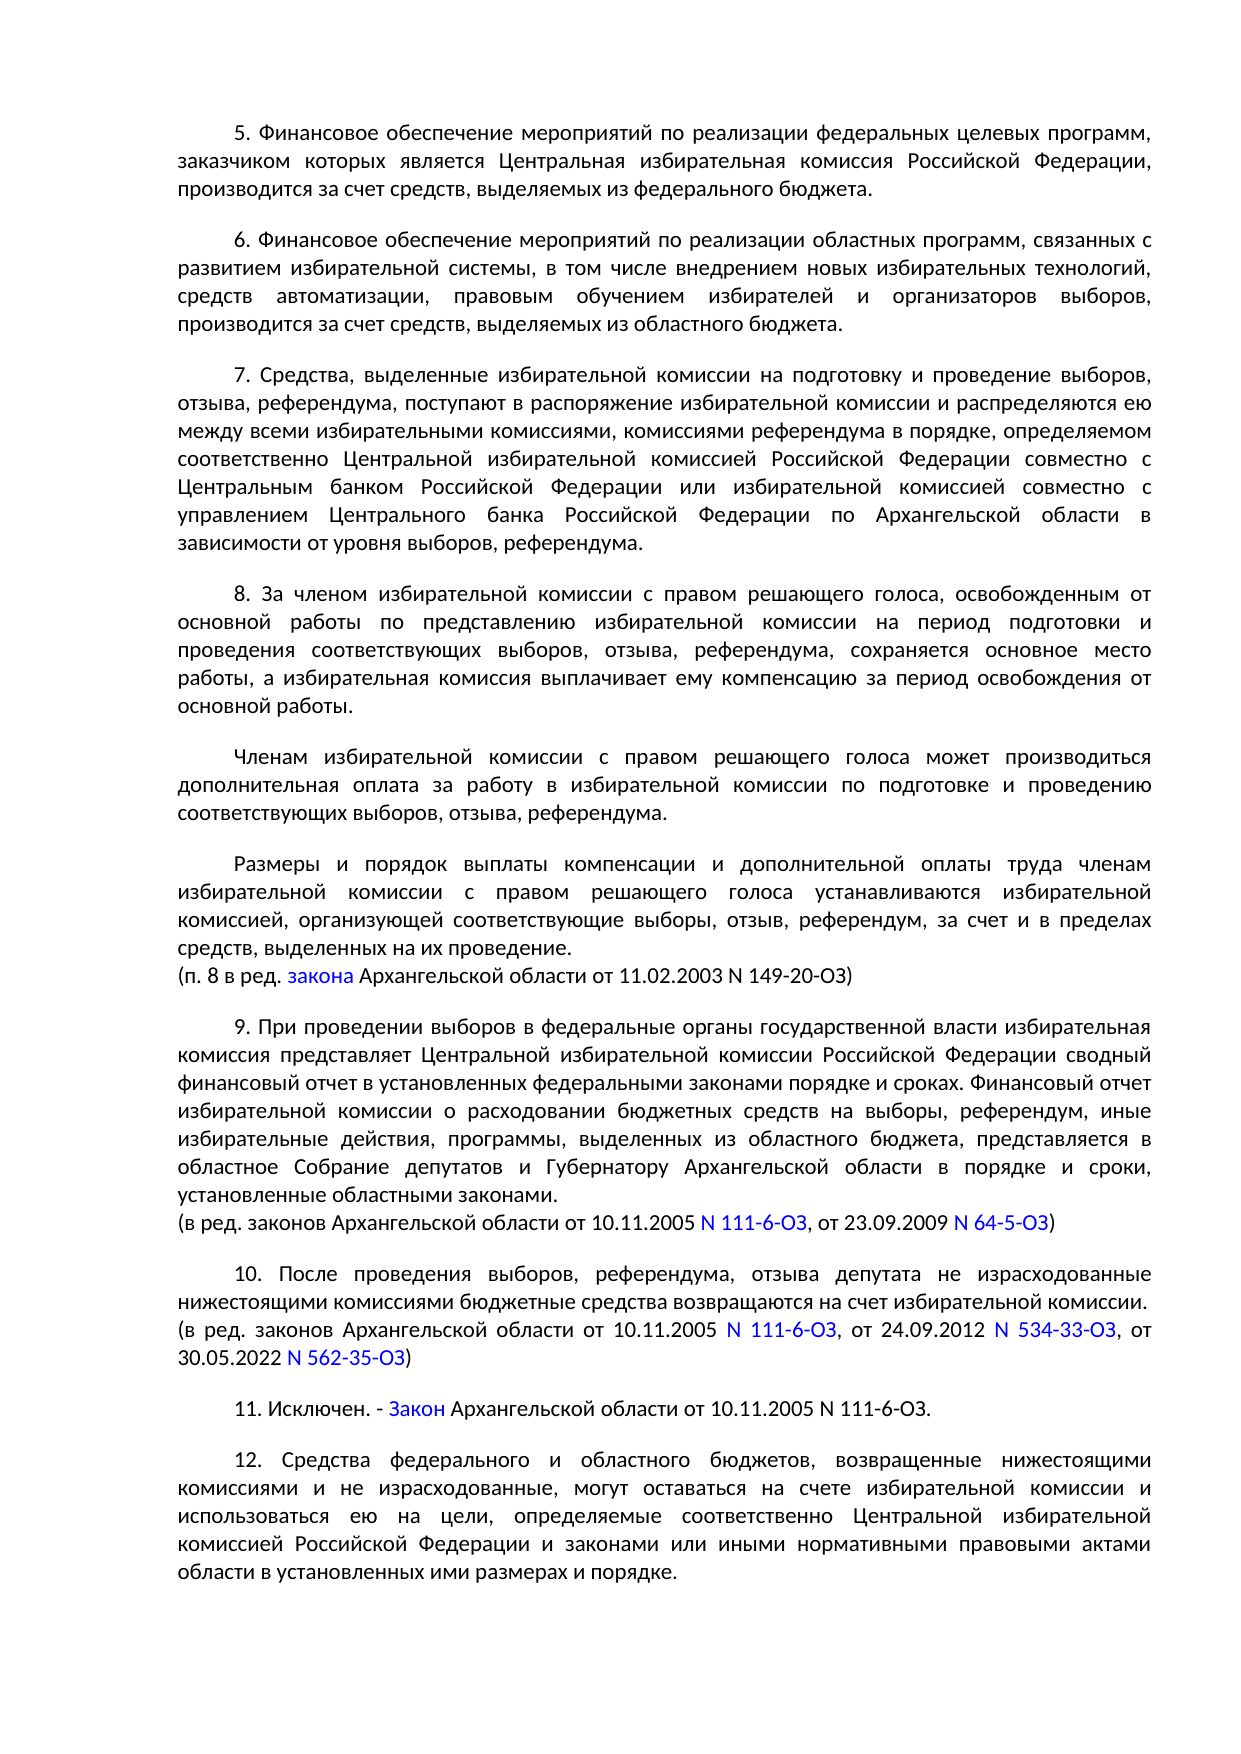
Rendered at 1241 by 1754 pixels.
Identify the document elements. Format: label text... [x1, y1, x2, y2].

text 10. После проведения выборов, референдума, отзыва депутата не израсходованные нижестоящими комиссиями бюджетные средства возвращаются на счет избирательной комиссии. [177, 1259, 1152, 1315]
text 9. При проведении выборов в федеральные органы государственной власти избирательная комиссия представляет Центральной избирательной комиссии Российской Федерации сводный финансовый отчет в установленных федеральными законами порядке и сроках. Финансовый отчет избирательной комиссии о расходовании бюджетных средств на выборы, референдум, иные избирательные действия, программы, выделенных из областного бюджета, представляется в областное Собрание депутатов и Губернатору Архангельской области в порядке и сроки, установленные областными законами. [177, 1012, 1152, 1208]
text 7. Средства, выделенные избирательной комиссии на подготовку и проведение выборов, отзыва, референдума, поступают в распоряжение избирательной комиссии и распределяются ею между всеми избирательными комиссиями, комиссиями референдума в порядке, определяемом соответственно Центральной избирательной комиссией Российской Федерации совместно с Центральным банком Российской Федерации или избирательной комиссией совместно с управлением Центрального банка Российской Федерации по Архангельской области в зависимости от уровня выборов, референдума. [177, 360, 1152, 556]
text Размеры и порядок выплаты компенсации и дополнительной оплаты труда членам избирательной комиссии с правом решающего голоса устанавливаются избирательной комиссией, организующей соответствующие выборы, отзыв, референдум, за счет и в пределах средств, выделенных на их проведение. [177, 849, 1152, 961]
text 11. Исключен. - Закон Архангельской области от 10.11.2005 N 111-6-ОЗ. [177, 1394, 1152, 1422]
text (в ред. законов Архангельской области от 10.11.2005 N 111-6-ОЗ, от 24.09.2012 N 534-33-ОЗ, от 30.05.2022 N 562-35-ОЗ) [177, 1315, 1152, 1371]
text 6. Финансовое обеспечение мероприятий по реализации областных программ, связанных с развитием избирательной системы, в том числе внедрением новых избирательных технологий, средств автоматизации, правовым обучением избирателей и организаторов выборов, производится за счет средств, выделяемых из областного бюджета. [177, 225, 1152, 337]
text (в ред. законов Архангельской области от 10.11.2005 N 111-6-ОЗ, от 23.09.2009 N 64-5-ОЗ) [177, 1208, 1152, 1236]
text 8. За членом избирательной комиссии с правом решающего голоса, освобожденным от основной работы по представлению избирательной комиссии на период подготовки и проведения соответствующих выборов, отзыва, референдума, сохраняется основное место работы, а избирательная комиссия выплачивает ему компенсацию за период освобождения от основной работы. [177, 579, 1152, 719]
text (п. 8 в ред. закона Архангельской области от 11.02.2003 N 149-20-ОЗ) [177, 961, 1152, 989]
text Членам избирательной комиссии с правом решающего голоса может производиться дополнительная оплата за работу в избирательной комиссии по подготовке и проведению соответствующих выборов, отзыва, референдума. [177, 742, 1152, 826]
text 5. Финансовое обеспечение мероприятий по реализации федеральных целевых программ, заказчиком которых является Центральная избирательная комиссия Российской Федерации, производится за счет средств, выделяемых из федерального бюджета. [177, 118, 1152, 202]
text 12. Средства федерального и областного бюджетов, возвращенные нижестоящими комиссиями и не израсходованные, могут оставаться на счете избирательной комиссии и использоваться ею на цели, определяемые соответственно Центральной избирательной комиссией Российской Федерации и законами или иными нормативными правовыми актами области в установленных ими размерах и порядке. [177, 1445, 1152, 1585]
